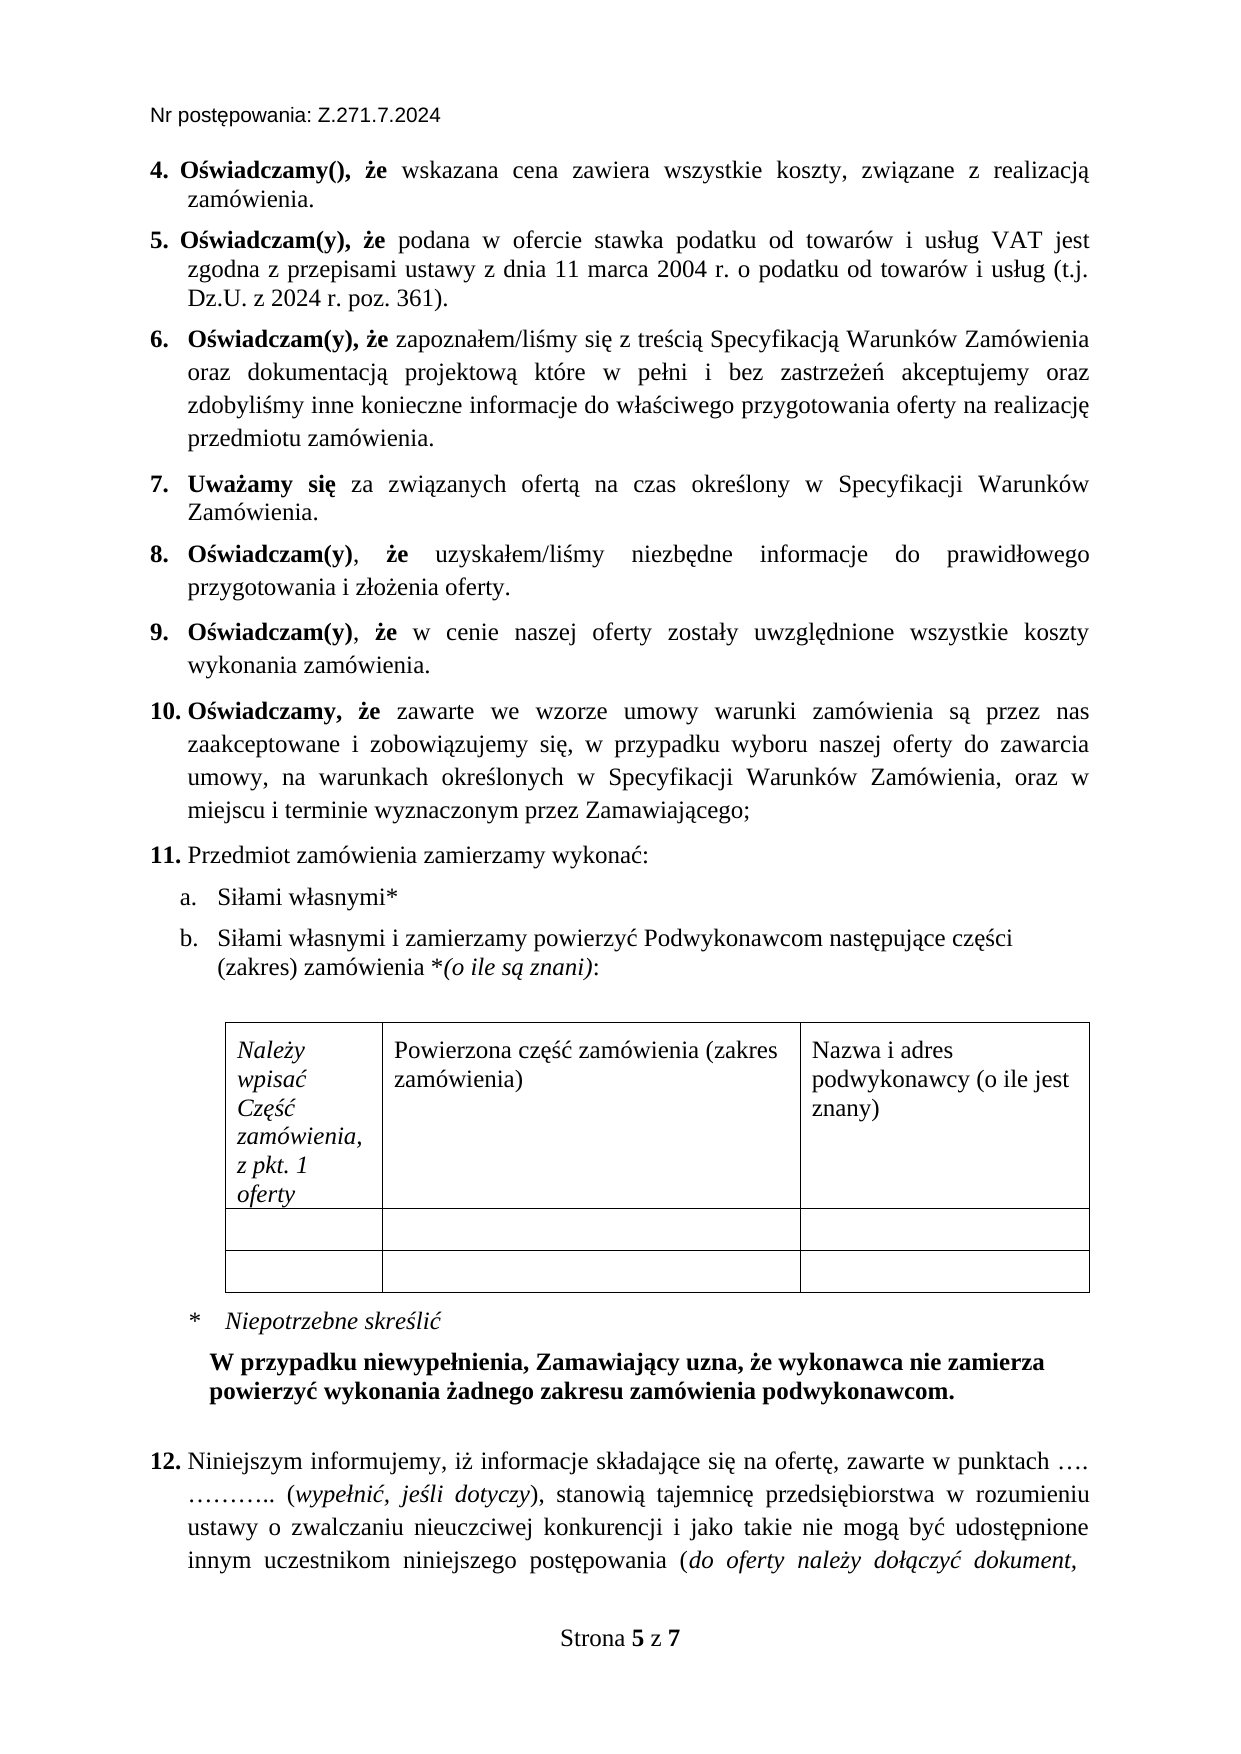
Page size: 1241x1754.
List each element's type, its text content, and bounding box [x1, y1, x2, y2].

table_cell [801, 1209, 1089, 1250]
table_header Powierzona część zamówienia (zakres zamówienia) [383, 1023, 800, 1208]
list Siłami własnymi i zamierzamy powierzyć Podwykonawcom następujące części (zakres) zamówienia *(o ile są znani): [179, 923, 1090, 980]
list Oświadczam(y), że uzyskałem/liśmy niezbędne informacje do prawidłowego przygotowania i złożenia oferty. [150, 539, 1090, 600]
list Oświadczamy, że zawarte we wzorze umowy warunki zamówienia są przez nas zaakceptowane i zobowiązujemy się, w przypadku wyboru naszej oferty do zawarcia umowy, na warunkach określonych w Specyfikacji Warunków Zamówienia, oraz w miejscu i terminie wyznaczonym przez Zamawiającego; [150, 696, 1090, 823]
table_cell [801, 1251, 1089, 1292]
list Oświadczam(y), że podana w ofercie stawka podatku od towarów i usług VAT jest zgodna z przepisami ustawy z dnia 11 marca 2004 r. o podatku od towarów i usług (t.j. Dz.U. z 2024 r. poz. 361). [150, 225, 1090, 312]
list Uważamy się za związanych ofertą na czas określony w Specyfikacji Warunków Zamówienia. [150, 469, 1090, 526]
list Oświadczam(y), że w cenie naszej oferty zostały uwzględnione wszystkie koszty wykonania zamówienia. [150, 617, 1090, 679]
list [150, 1446, 1090, 1573]
table_cell [226, 1209, 382, 1250]
table_header Należy wpisać Część zamówienia, z pkt. 1 oferty [226, 1023, 382, 1208]
list Przedmiot zamówienia zamierzamy wykonać: [150, 840, 1090, 869]
list W przypadku niewypełnienia, Zamawiający uzna, że wykonawca nie zamierza powierzyć wykonania żadnego zakresu zamówienia podwykonawcom. [209, 1347, 1090, 1404]
table_cell [383, 1209, 800, 1250]
list Oświadczamy(), że wskazana cena zawiera wszystkie koszty, związane z realizacją zamówienia. [150, 155, 1090, 213]
list Siłami własnymi* [179, 882, 1090, 910]
list Niepotrzebne skreślić [187, 1306, 1090, 1334]
table_cell [383, 1251, 800, 1292]
table_header Nazwa i adres podwykonawcy (o ile jest znany) [801, 1023, 1089, 1208]
table_cell [226, 1251, 382, 1292]
list Oświadczam(y), że zapoznałem/liśmy się z treścią Specyfikacją Warunków Zamówienia oraz dokumentacją projektową które w pełni i bez zastrzeżeń akceptujemy oraz zdobyliśmy inne konieczne informacje do właściwego przygotowania oferty na realizację przedmiotu zamówienia. [150, 324, 1090, 452]
